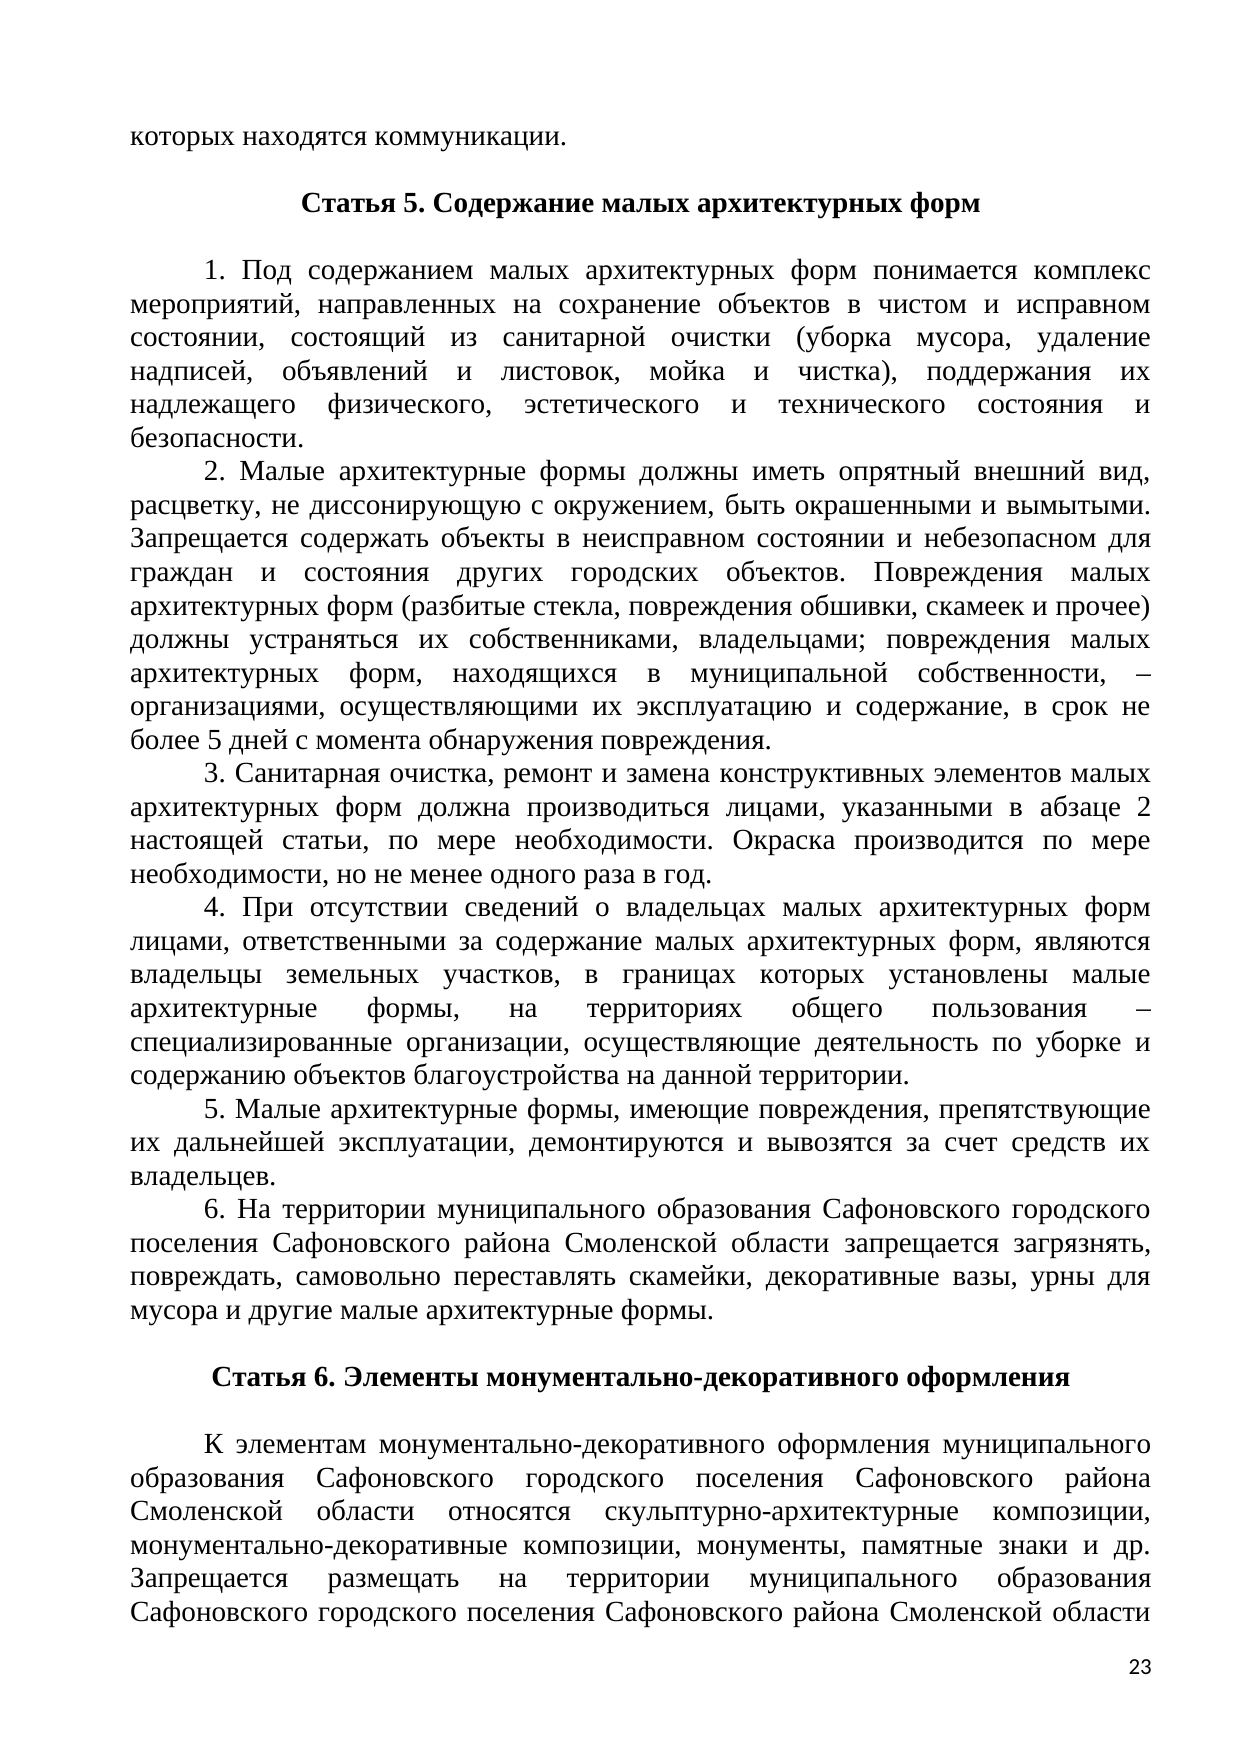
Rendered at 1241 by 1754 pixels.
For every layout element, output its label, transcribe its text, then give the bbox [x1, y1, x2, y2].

text 5. Малые архитектурные формы, имеющие повреждения, препятствующие их дальнейшей эксплуатации, демонтируются и вывозятся за счет средств их владельцев. [130, 1091, 1152, 1191]
text 1. Под содержанием малых архитектурных форм понимается комплекс мероприятий, направленных на сохранение объектов в чистом и исправном состоянии, состоящий из санитарной очистки (уборка мусора, удаление надписей, объявлений и листовок, мойка и чистка), поддержания их надлежащего физического, эстетического и технического состояния и безопасности. [130, 252, 1152, 453]
text Статья 6. Элементы монументально-декоративного оформления [130, 1359, 1152, 1393]
text Статья 5. Содержание малых архитектурных форм [130, 185, 1152, 219]
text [130, 1426, 1152, 1627]
text 3. Санитарная очистка, ремонт и замена конструктивных элементов малых архитектурных форм должна производиться лицами, указанными в абзаце 2 настоящей статьи, по мере необходимости. Окраска производится по мере необходимости, но не менее одного раза в год. [130, 755, 1152, 889]
text 4. При отсутствии сведений о владельцах малых архитектурных форм лицами, ответственными за содержание малых архитектурных форм, являются владельцы земельных участков, в границах которых установлены малые архитектурные формы, на территориях общего пользования – специализированные организации, осуществляющие деятельность по уборке и содержанию объектов благоустройства на данной территории. [130, 889, 1152, 1091]
text 2. Малые архитектурные формы должны иметь опрятный внешний вид, расцветку, не диссонирующую с окружением, быть окрашенными и вымытыми. Запрещается содержать объекты в неисправном состоянии и небезопасном для граждан и состояния других городских объектов. Повреждения малых архитектурных форм (разбитые стекла, повреждения обшивки, скамеек и прочее) должны устраняться их собственниками, владельцами; повреждения малых архитектурных форм, находящихся в муниципальной собственности, – организациями, осуществляющими их эксплуатацию и содержание, в срок не более 5 дней с момента обнаружения повреждения. [130, 453, 1152, 755]
text 6. На территории муниципального образования Сафоновского городского поселения Сафоновского района Смоленской области запрещается загрязнять, повреждать, самовольно переставлять скамейки, декоративные вазы, урны для мусора и другие малые архитектурные формы. [130, 1191, 1152, 1326]
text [130, 118, 1152, 152]
